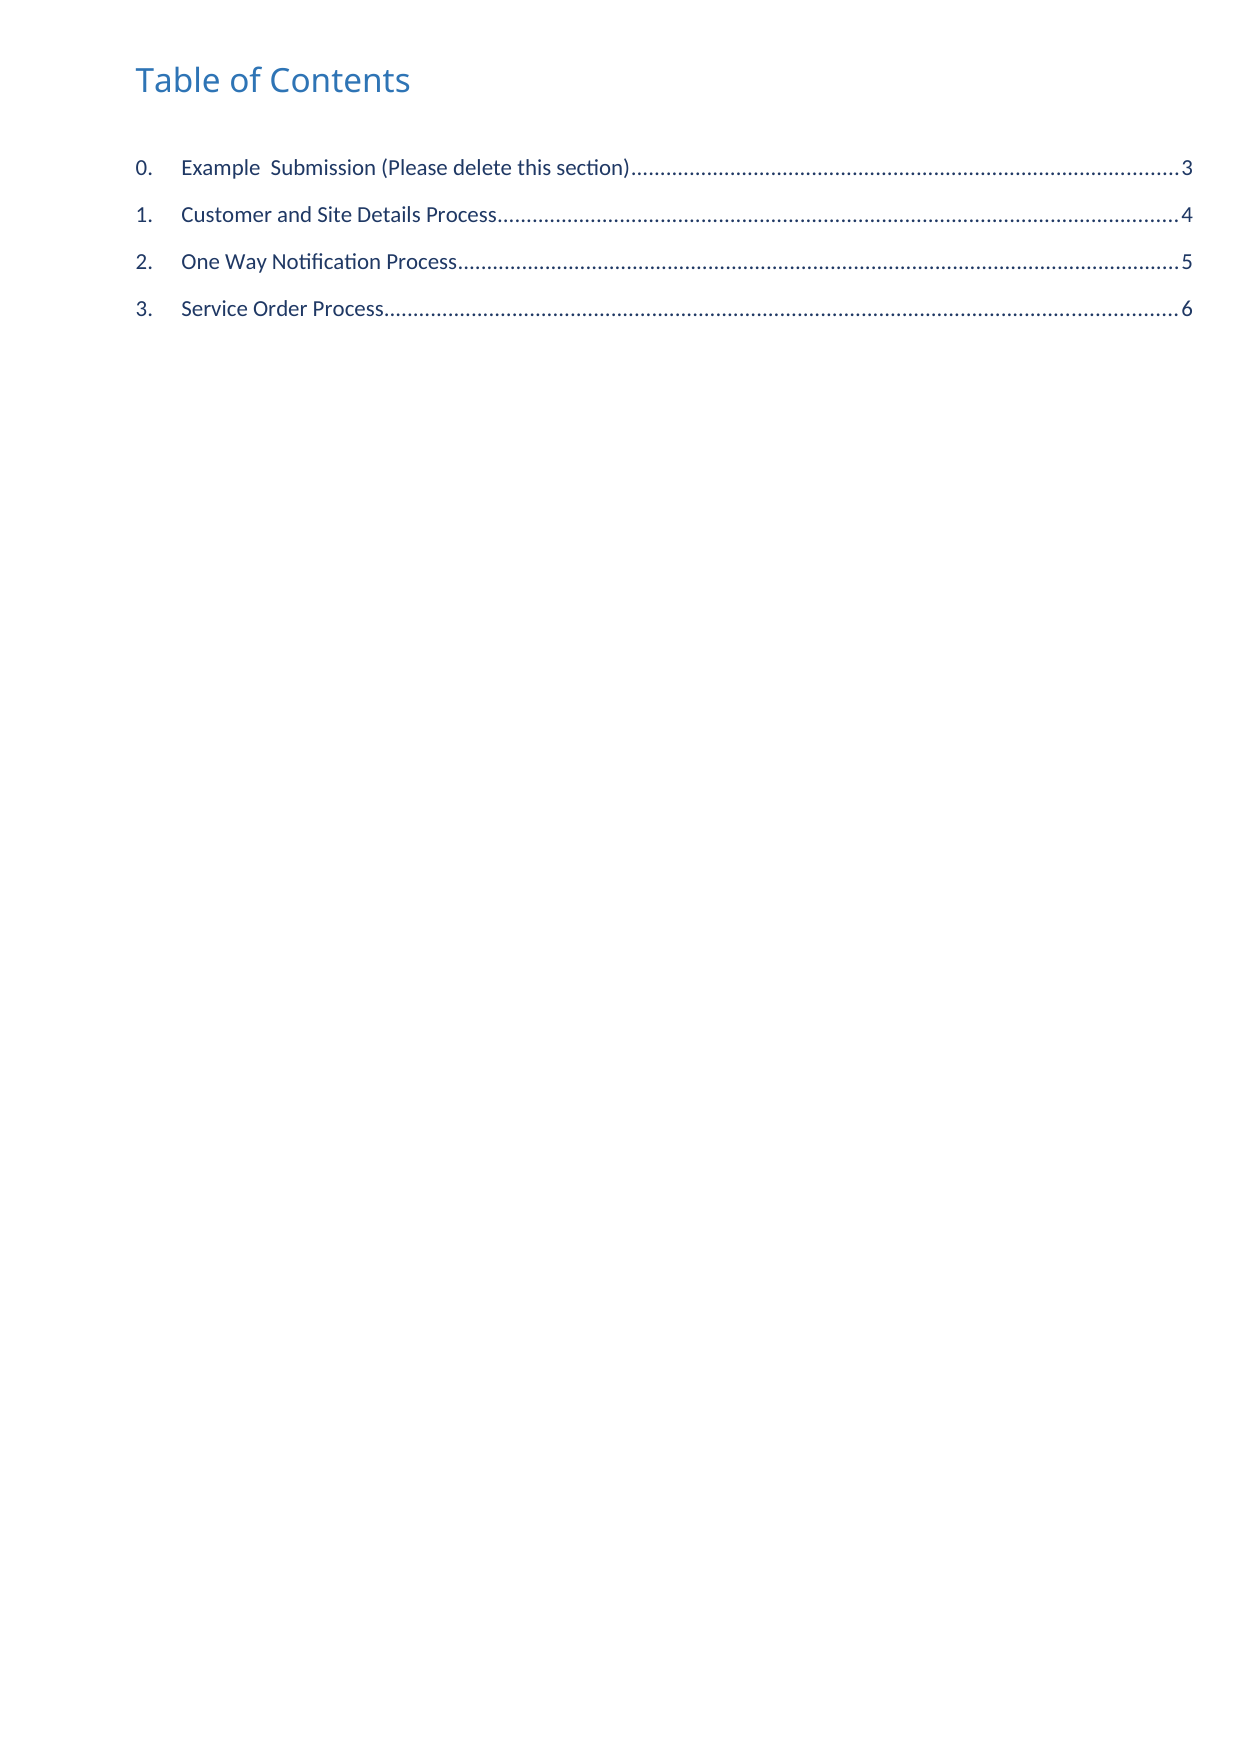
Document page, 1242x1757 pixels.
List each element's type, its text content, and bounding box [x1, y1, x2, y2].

text 1. Customer and Site Details Process 4 [135, 200, 1194, 228]
subtitle Table of Contents [135, 57, 1194, 103]
text 2. One Way Notification Process 5 [135, 247, 1194, 275]
text 3. Service Order Process 6 [135, 294, 1194, 322]
text 0. Example Submission (Please delete this section) 3 [135, 153, 1194, 181]
